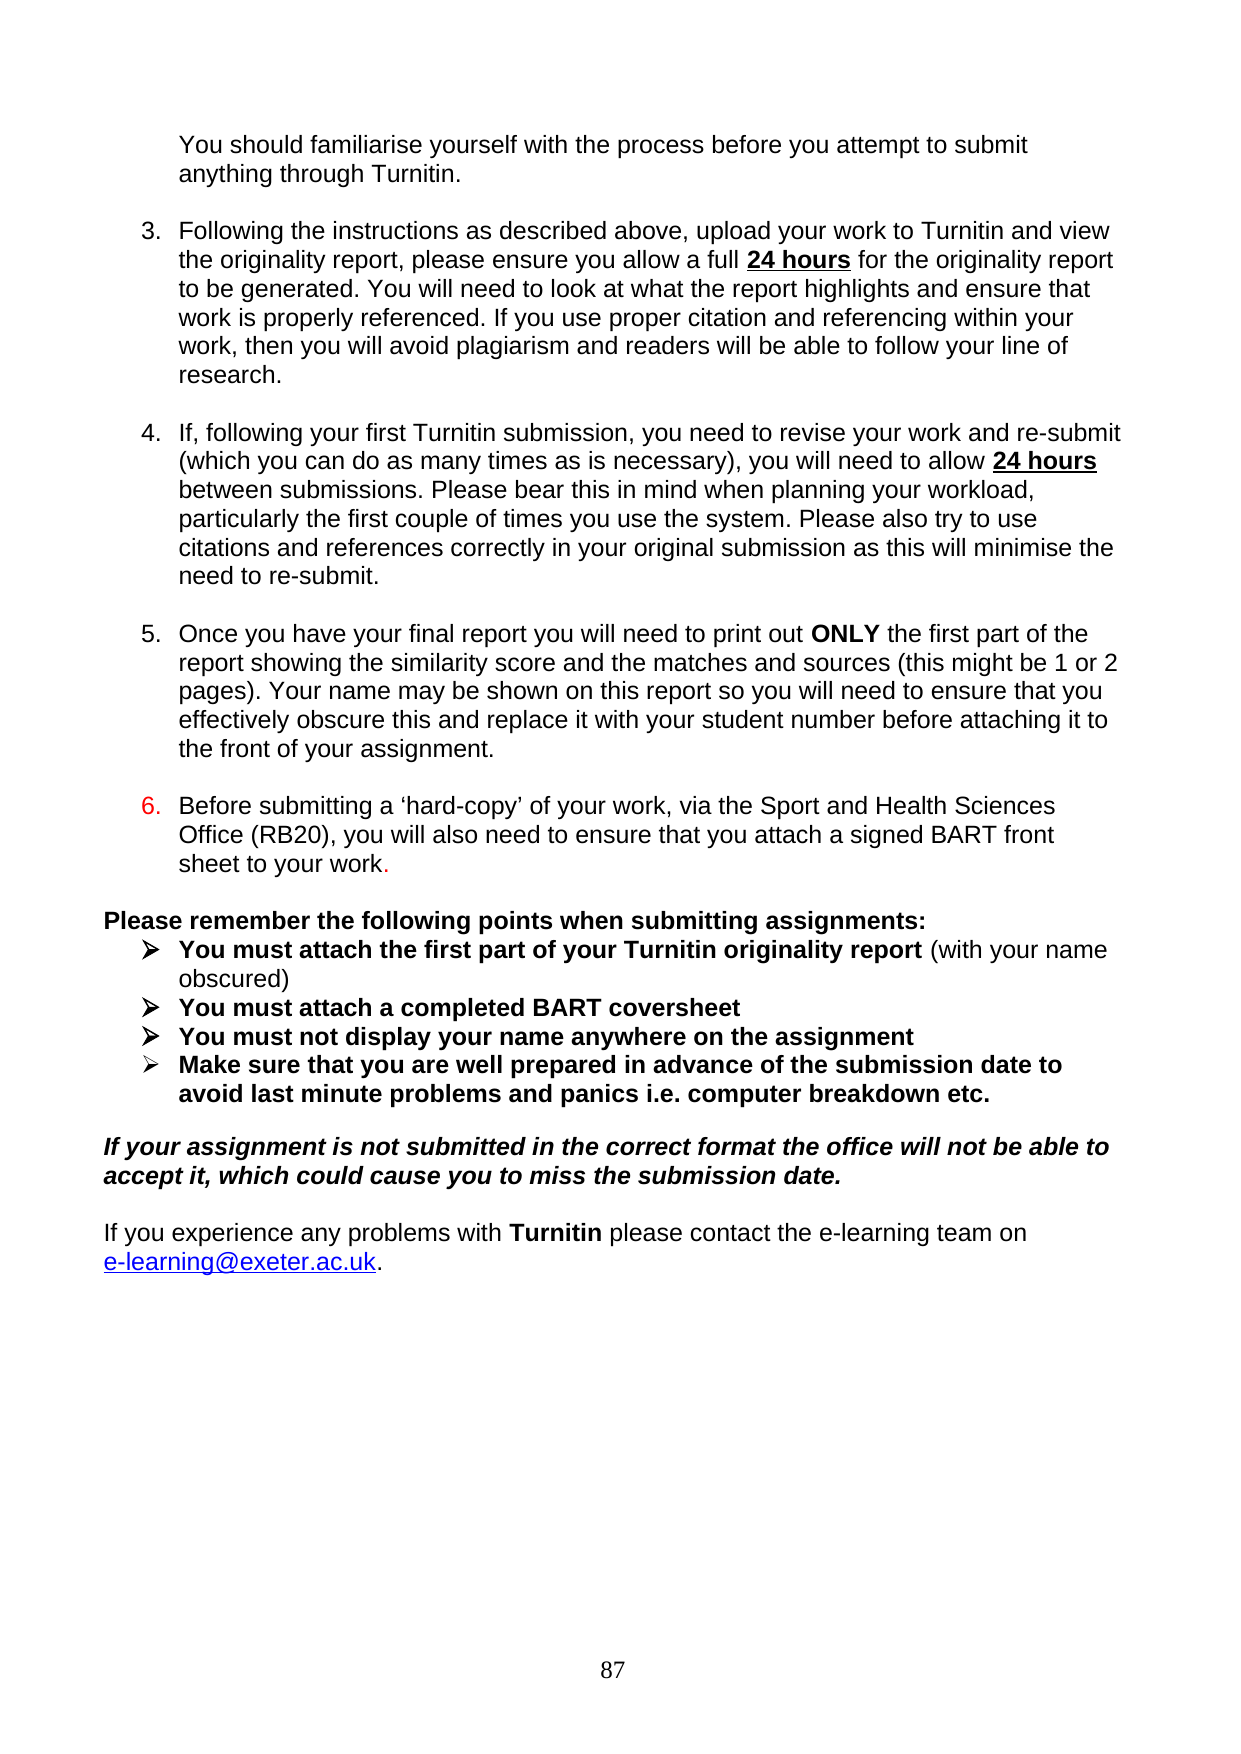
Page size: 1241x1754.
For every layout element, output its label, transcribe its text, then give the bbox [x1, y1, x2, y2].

text If your assignment is not submitted in the correct format the office will not be able to accept it, which could cause you to miss the submission date. [103, 1132, 1122, 1189]
text If you experience any problems with Turnitin please contact the e-learning team on [103, 1218, 1122, 1247]
text e-learning@exeter.ac.uk. [103, 1247, 1122, 1276]
list You must attach the first part of your Turnitin originality report (with your name obscured) [141, 935, 1122, 993]
list Once you have your final report you will need to print out ONLY the first part of the report showing the similarity score and the matches and sources (this might be 1 or 2 pages). Your name may be shown on this report so you will need to ensure that you effectively obscure this and replace it with your student number before attaching it to the front of your assignment. [141, 619, 1122, 763]
list Before submitting a ‘hard-copy’ of your work, via the Sport and Health Sciences Office (RB20), you will also need to ensure that you attach a signed BART front sheet to your work. [141, 791, 1122, 878]
list Following the instructions as described above, upload your work to Turnitin and view the originality report, please ensure you allow a full 24 hours for the originality report to be generated. You will need to look at what the report highlights and ensure that work is properly referenced. If you use proper citation and referencing within your work, then you will avoid plagiarism and readers will be able to follow your line of research. [141, 216, 1122, 389]
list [141, 106, 1122, 188]
list If, following your first Turnitin submission, you need to revise your work and re-submit (which you can do as many times as is necessary), you will need to allow 24 hours between submissions. Please bear this in mind when planning your workload, particularly the first couple of times you use the system. Please also try to use citations and references correctly in your original submission as this will minimise the need to re-submit. [141, 418, 1122, 590]
list Make sure that you are well prepared in advance of the submission date to avoid last minute problems and panics i.e. computer breakdown etc. [141, 1050, 1122, 1108]
list You must not display your name anywhere on the assignment [141, 1022, 1122, 1050]
text Please remember the following points when submitting assignments: [103, 906, 1122, 935]
list You must attach a completed BART coversheet [141, 993, 1122, 1022]
